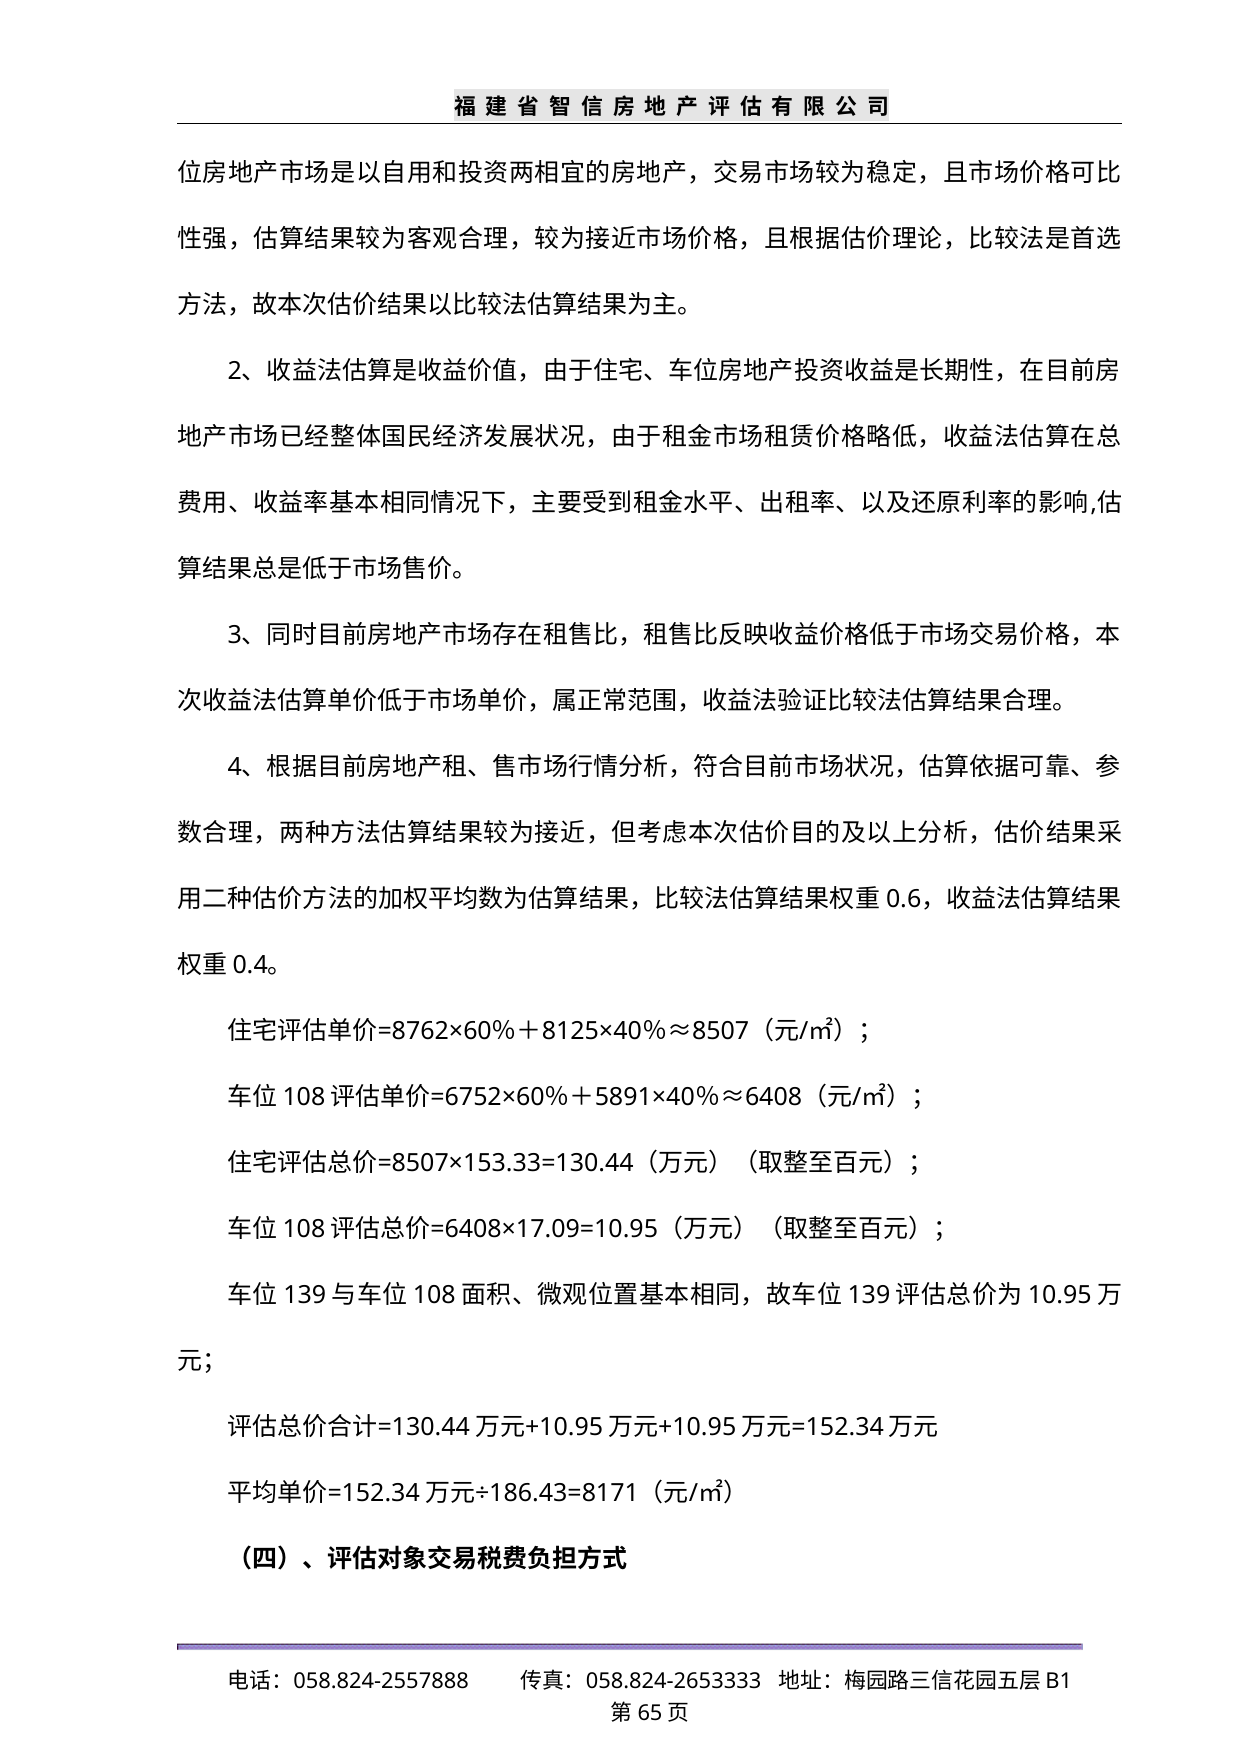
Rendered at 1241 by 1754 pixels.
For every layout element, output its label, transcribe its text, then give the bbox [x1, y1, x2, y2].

text （四）、评估对象交易税费负担方式 [177, 1524, 1122, 1590]
text 评估总价合计=130.44万元+10.95万元+10.95万元=152.34万元 [177, 1392, 1122, 1458]
text 4、根据目前房地产租、售市场行情分析，符合目前市场状况，估算依据可靠、参数合理，两种方法估算结果较为接近，但考虑本次估价目的及以上分析，估价结果采用二种估价方法的加权平均数为估算结果，比较法估算结果权重0.6，收益法估算结果权重0.4。 [177, 731, 1122, 996]
text 车位108评估总价=6408×17.09=10.95（万元）（取整至百元）； [177, 1194, 1122, 1260]
text 住宅评估总价=8507×153.33=130.44（万元）（取整至百元）； [177, 1128, 1122, 1194]
text 3、同时目前房地产市场存在租售比，租售比反映收益价格低于市场交易价格，本次收益法估算单价低于市场单价，属正常范围，收益法验证比较法估算结果合理。 [177, 599, 1122, 731]
text 2、收益法估算是收益价值，由于住宅、车位房地产投资收益是长期性，在目前房地产市场已经整体国民经济发展状况，由于租金市场租赁价格略低，收益法估算在总费用、收益率基本相同情况下，主要受到租金水平、出租率、以及还原利率的影响,估算结果总是低于市场售价。 [177, 335, 1122, 599]
text 住宅评估单价=8762×60％＋8125×40％≈8507（元/㎡）； [177, 996, 1122, 1062]
text 平均单价=152.34万元÷186.43=8171（元/㎡） [177, 1458, 1122, 1524]
text 车位139与车位108面积、微观位置基本相同，故车位139评估总价为10.95万元； [177, 1260, 1122, 1392]
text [177, 137, 1122, 335]
picture [177, 1641, 1083, 1654]
text 车位108评估单价=6752×60％＋5891×40％≈6408（元/㎡）； [177, 1062, 1122, 1128]
